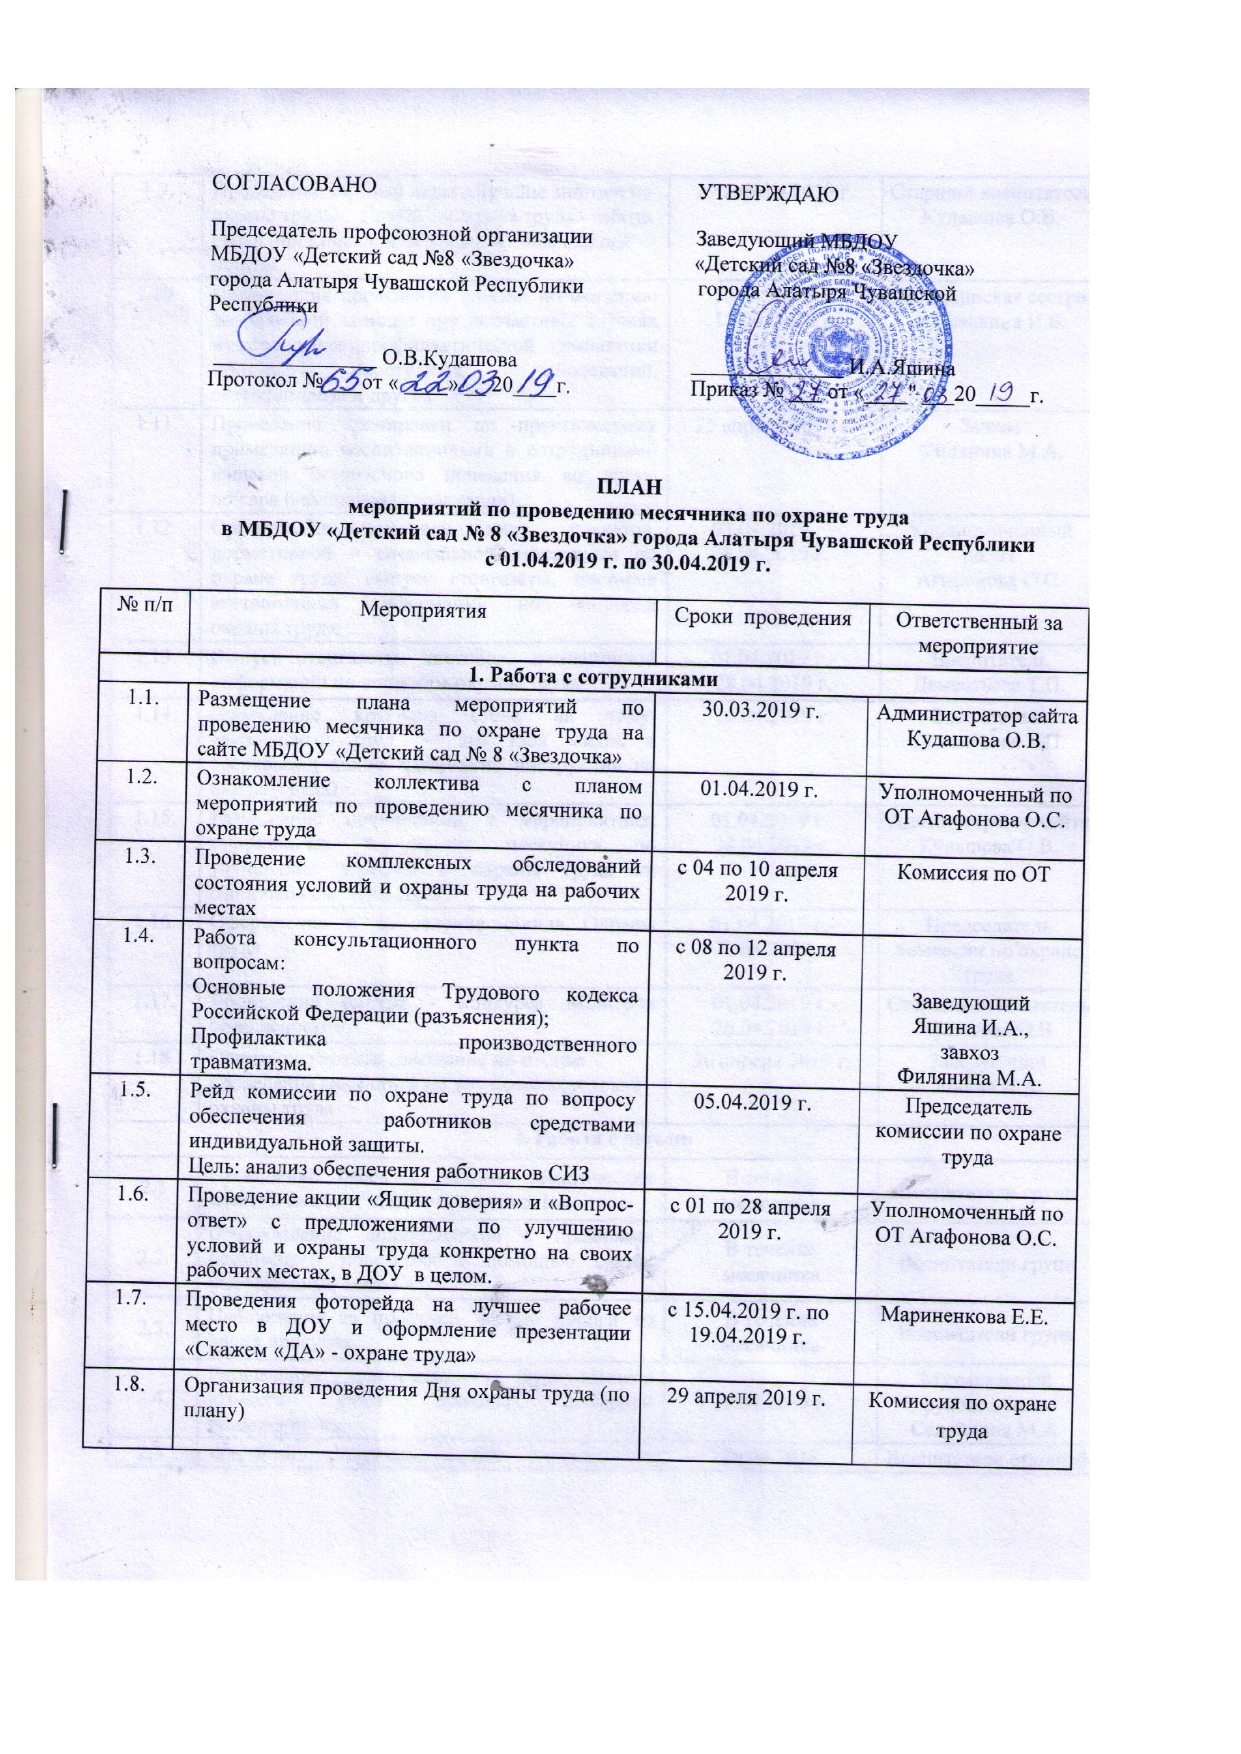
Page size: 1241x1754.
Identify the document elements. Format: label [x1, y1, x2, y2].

picture [0, 73, 1108, 1597]
